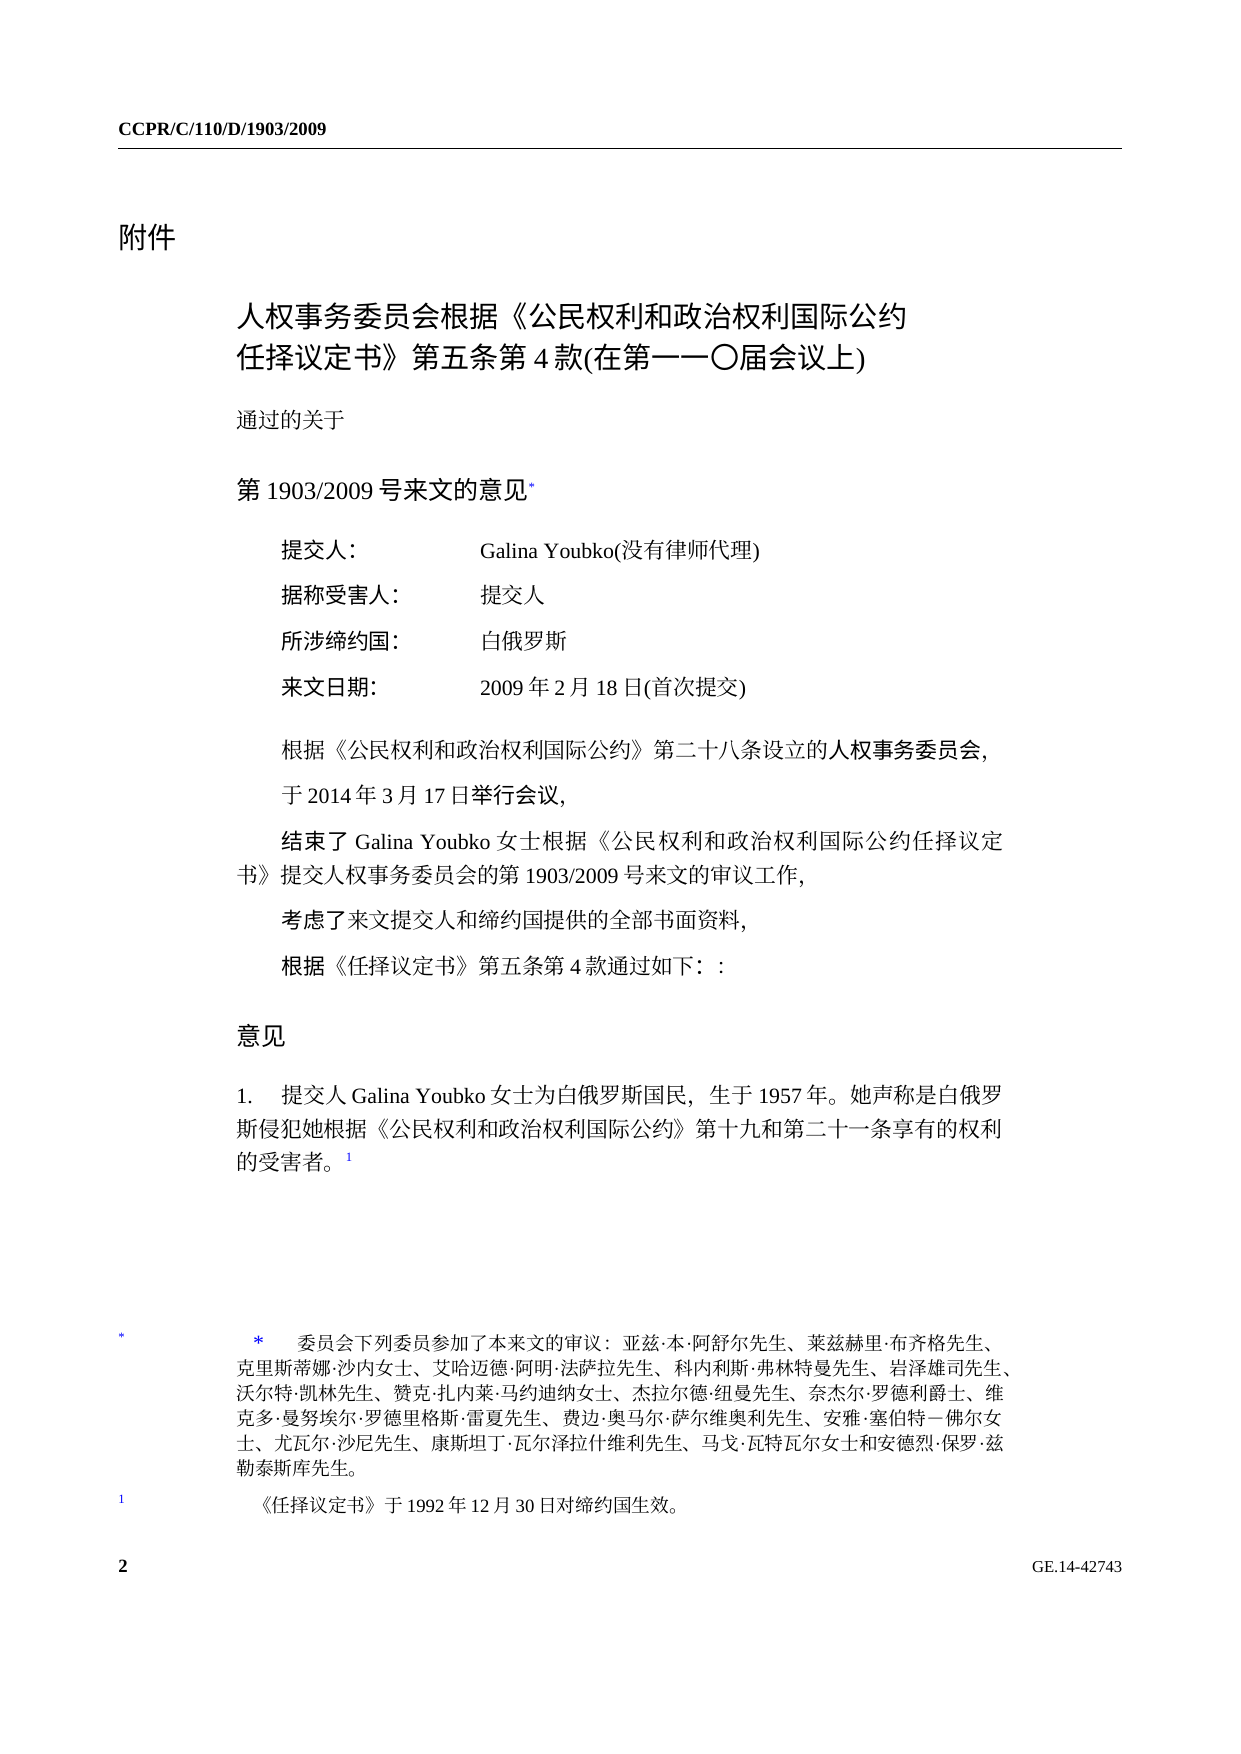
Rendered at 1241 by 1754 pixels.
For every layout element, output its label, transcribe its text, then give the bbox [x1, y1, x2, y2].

text 于2014年3月17日举行会议， [236, 777, 1004, 811]
table_header Galina Youbko(没有律师代理) [480, 531, 1003, 577]
text 根据《任择议定书》第五条第4款通过如下：： [236, 948, 1004, 981]
text 第1903/2009号来文的意见* [118, 473, 1004, 506]
table_header 提交人： [281, 531, 480, 577]
text 附件 [118, 215, 1004, 256]
text 意见 [118, 1019, 1004, 1052]
table_cell 据称受害人： [281, 577, 480, 623]
text 通过的关于 [236, 402, 1004, 436]
table_cell 来文日期： [281, 669, 480, 715]
text 根据《公民权利和政治权利国际公约》第二十八条设立的人权事务委员会， [236, 731, 1004, 765]
text 1. 提交人Galina Youbko女士为白俄罗斯国民，生于1957年。她声称是白俄罗斯侵犯她根据《公民权利和政治权利国际公约》第十九和第二十一条享有的权利的受害者。 [236, 1077, 1004, 1177]
text 人权事务委员会根据《公民权利和政治权利国际公约 任择议定书》第五条第4款(在第一一〇届会议上) [118, 294, 1004, 377]
table_cell 白俄罗斯 [480, 623, 1003, 669]
table_cell 2009年2月18日(首次提交) [480, 669, 1003, 715]
text 考虑了来文提交人和缔约国提供的全部书面资料， [236, 902, 1004, 936]
table_cell 提交人 [480, 577, 1003, 623]
text 结束了Galina Youbko女士根据《公民权利和政治权利国际公约任择议定书》提交人权事务委员会的第1903/2009号来文的审议工作， [236, 823, 1004, 890]
table_cell 所涉缔约国： [281, 623, 480, 669]
